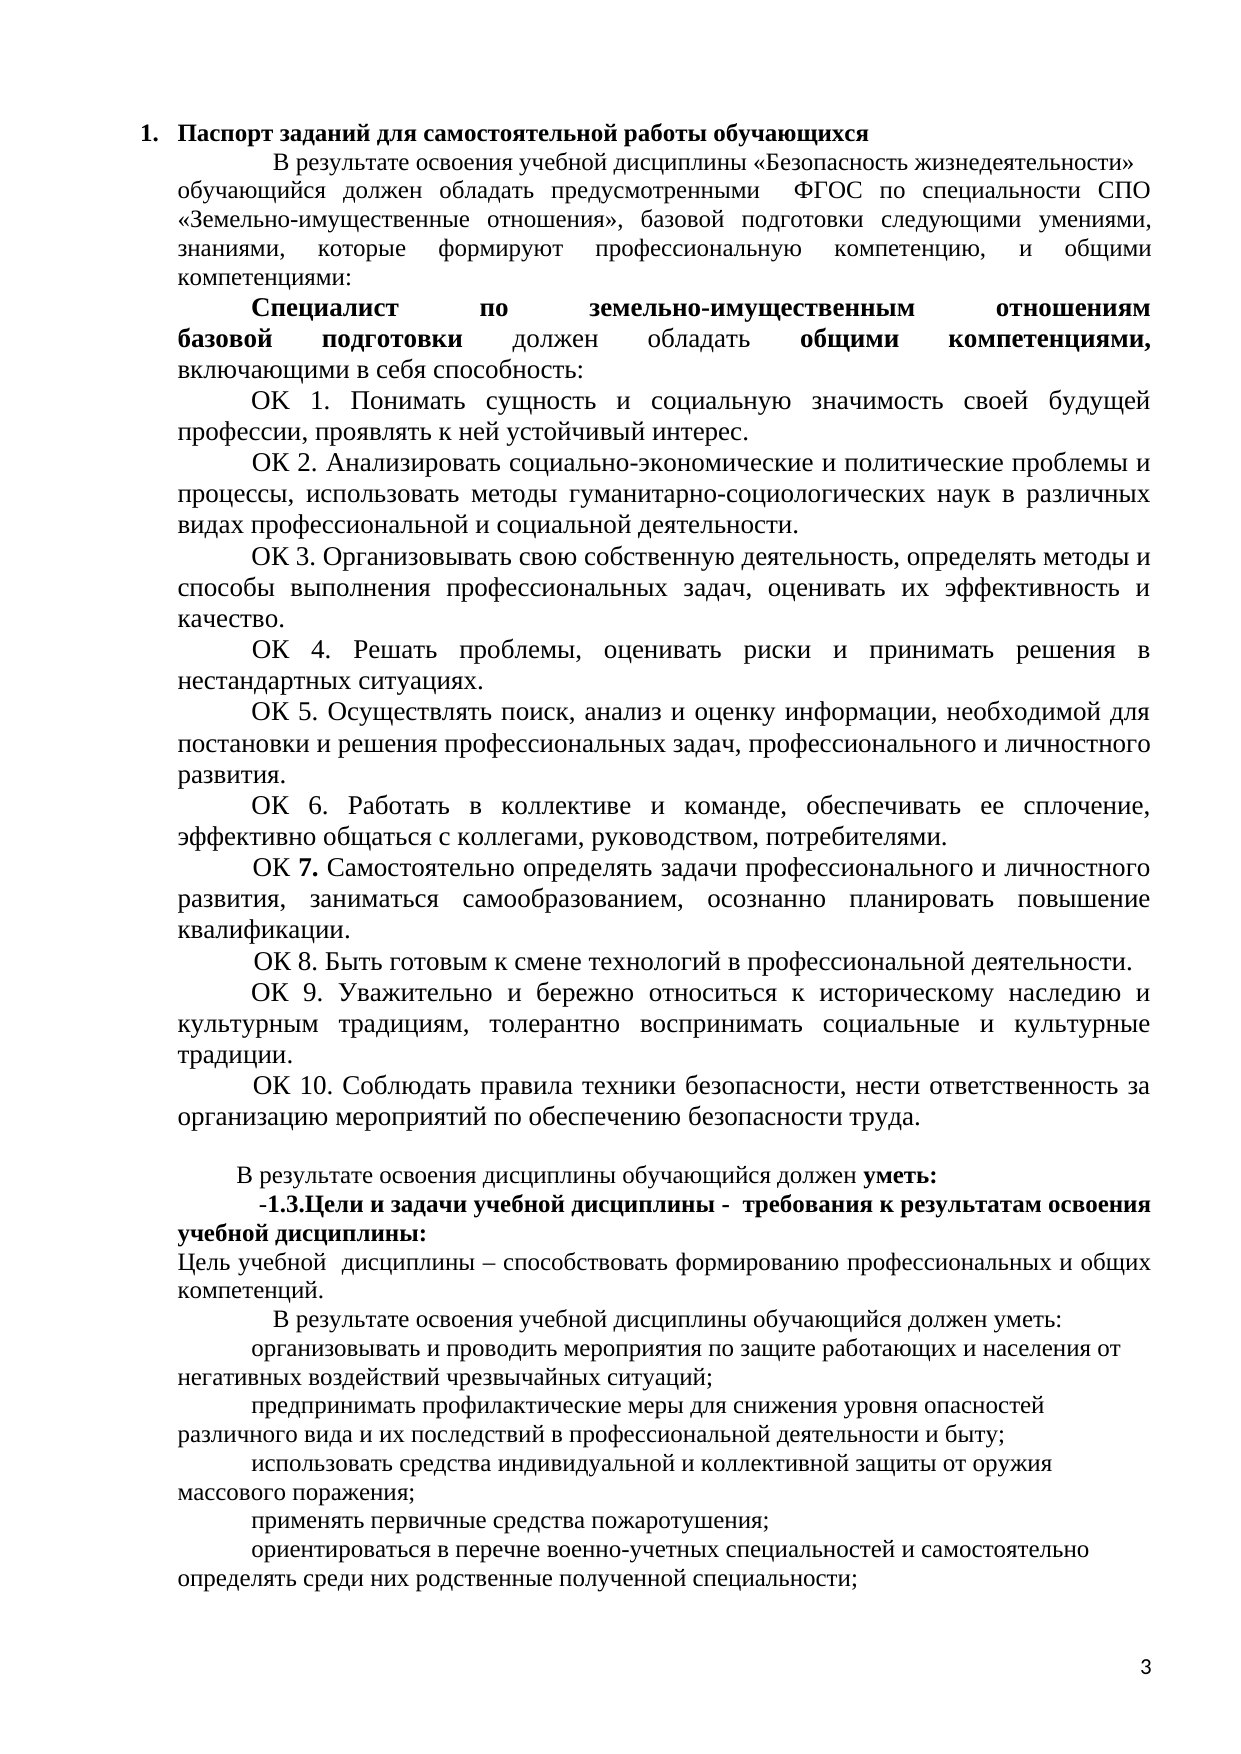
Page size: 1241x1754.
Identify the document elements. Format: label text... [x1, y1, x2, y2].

text Специалист по земельно-имущественным отношениям базовой подготовки должен обладать общими компетенциями, включающими в себя способность: [177, 291, 1152, 384]
text ОК 3. Организовывать свою собственную деятельность, определять методы и способы выполнения профессиональных задач, оценивать их эффективность и качество. [177, 540, 1152, 633]
text OK 1. Понимать сущность и социальную значимость своей будущей профессии, проявлять к ней устойчивый интерес. [177, 384, 1152, 446]
text -1.3.Цели и задачи учебной дисциплины - требования к результатам освоения учебной дисциплины: [177, 1189, 1152, 1247]
text ОК 8. Быть готовым к смене технологий в профессиональной деятельности. [177, 945, 1152, 976]
text ОК 10. Соблюдать правила техники безопасности, нести ответственность за организацию мероприятий по обеспечению безопасности труда. [177, 1069, 1152, 1132]
text ОК 2. Анализировать социально-экономические и политические проблемы и процессы, использовать методы гуманитарно-социологических наук в различных видах профессиональной и социальной деятельности. [177, 446, 1152, 540]
list Паспорт заданий для самостоятельной работы обучающихся [140, 118, 1152, 147]
text применять первичные средства пожаротушения; [177, 1505, 1152, 1534]
text Цель учебной дисциплины – способствовать формированию профессиональных и общих компетенций. [177, 1247, 1152, 1304]
text ОК 6. Работать в коллективе и команде, обеспечивать ее сплочение, эффективно общаться с коллегами, руководством, потребителями. [177, 789, 1152, 851]
text В результате освоения учебной дисциплины «Безопасность жизнедеятельности» [177, 147, 1152, 176]
text предпринимать профилактические меры для снижения уровня опасностей различного вида и их последствий в профессиональной деятельности и быту; [177, 1390, 1152, 1448]
text В результате освоения учебной дисциплины обучающийся должен уметь: [177, 1304, 1152, 1333]
text ОК 7. Самостоятельно определять задачи профессионального и личностного развития, заниматься самообразованием, осознанно планировать повышение квалификации. [177, 851, 1152, 945]
text В результате освоения дисциплины обучающийся должен уметь: [177, 1160, 1152, 1189]
text использовать средства индивидуальной и коллективной защиты от оружия массового поражения; [177, 1448, 1152, 1505]
text ОК 5. Осуществлять поиск, анализ и оценку информации, необходимой для постановки и решения профессиональных задач, профессионального и личностного развития. [177, 696, 1152, 789]
text организовывать и проводить мероприятия по защите работающих и населения от негативных воздействий чрезвычайных ситуаций; [177, 1333, 1152, 1390]
text обучающийся должен обладать предусмотренными ФГОС по специальности СПО «Земельно-имущественные отношения», базовой подготовки следующими умениями, знаниями, которые формируют профессиональную компетенцию, и общими компетенциями: [177, 176, 1152, 291]
text ориентироваться в перечне военно-учетных специальностей и самостоятельно определять среди них родственные полученной специальности; [177, 1534, 1152, 1592]
text ОК 4. Решать проблемы, оценивать риски и принимать решения в нестандартных ситуациях. [177, 633, 1152, 696]
text ОК 9. Уважительно и бережно относиться к историческому наследию и культурным традициям, толерантно воспринимать социальные и культурные традиции. [177, 976, 1152, 1069]
